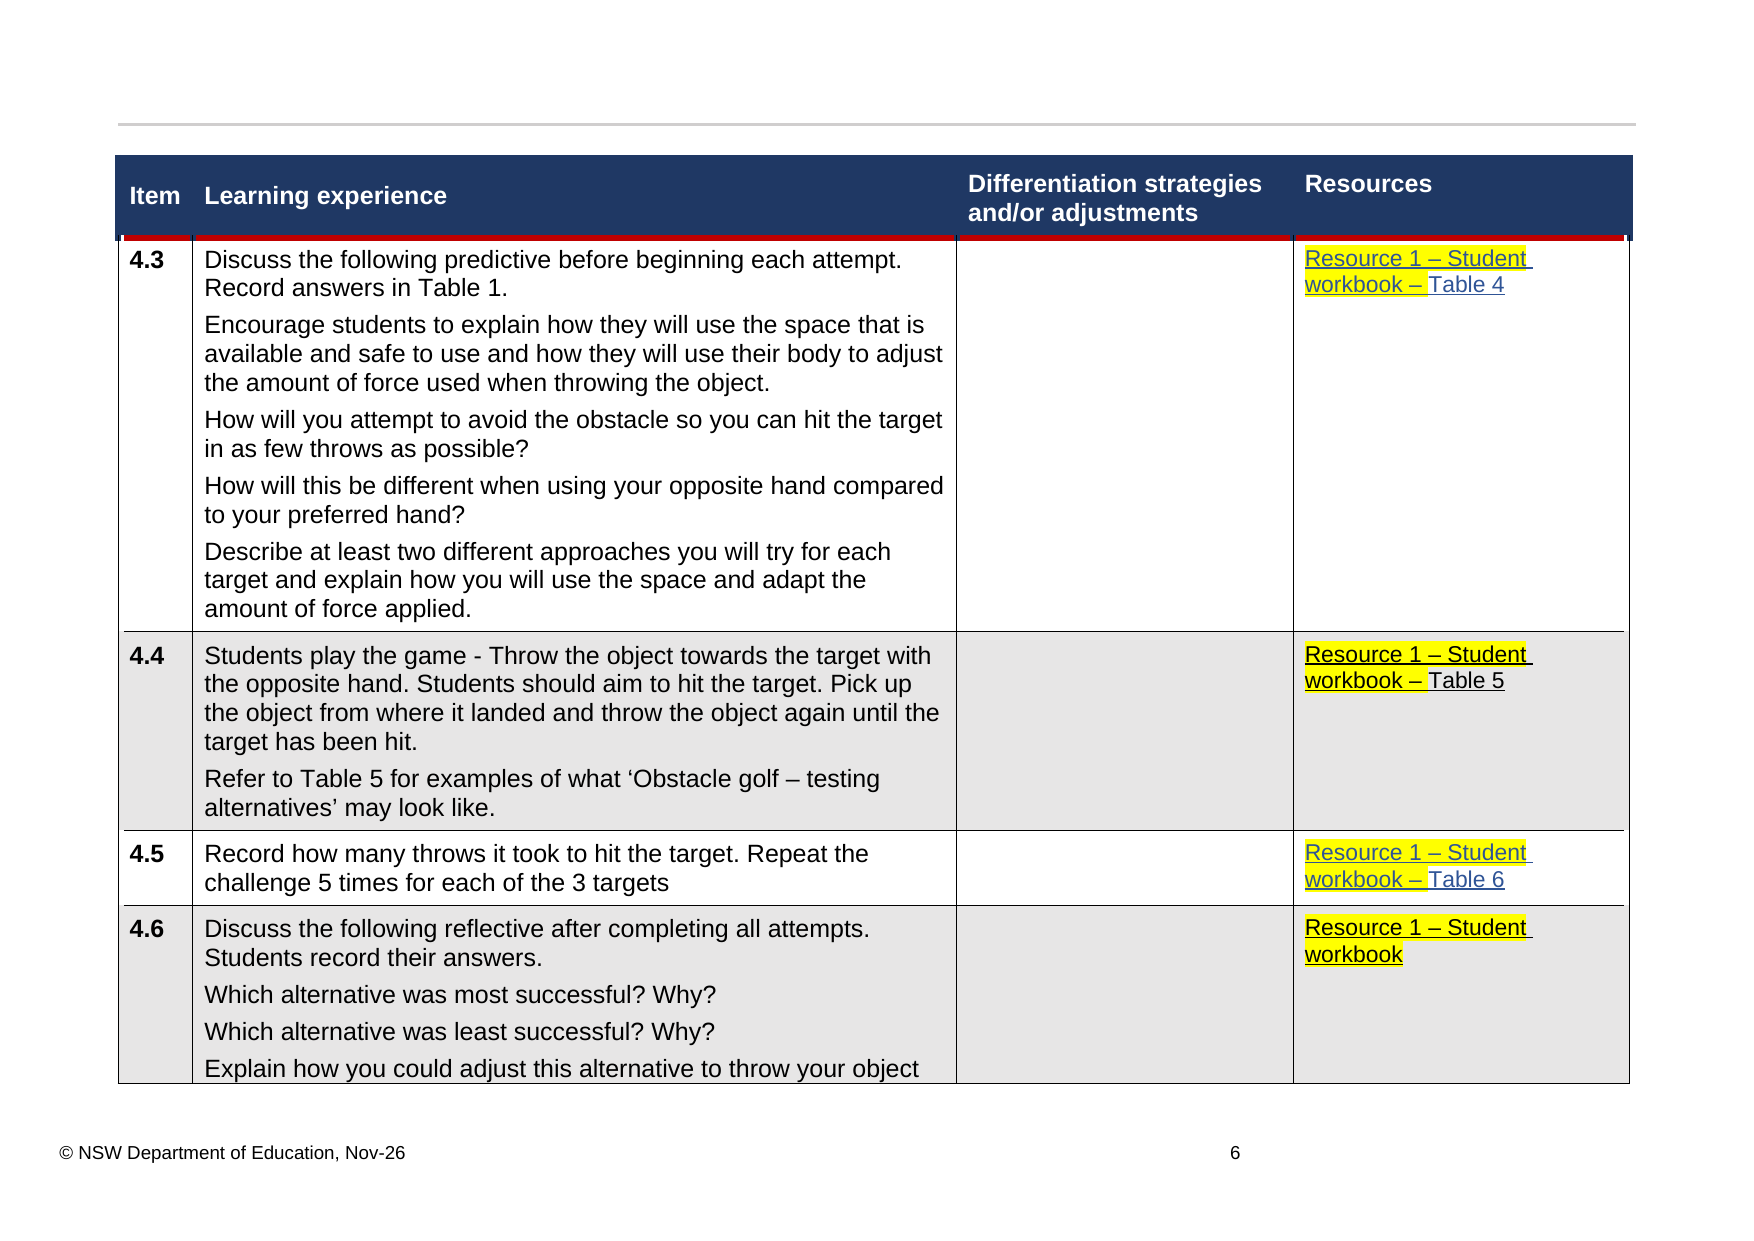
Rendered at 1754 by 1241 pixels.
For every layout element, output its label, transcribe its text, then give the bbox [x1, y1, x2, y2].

table_cell [957, 906, 1293, 1083]
table_header Learning experience [196, 161, 954, 235]
table_cell 4.3 [119, 235, 192, 631]
table_cell Students play the game - Throw the object towards the target with the opposite hand. Students should aim to hit the target. Pick up the object from where it landed and throw the object again until the target has been hit. Refer to Table 5 for examples of what ‘Obstacle golf – testing alternatives’ may look like. [193, 632, 956, 830]
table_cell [193, 906, 956, 1083]
table_cell 4.5 [119, 830, 192, 905]
table_header Differentiation strategies and/or adjustments [960, 161, 1290, 235]
table_cell [957, 632, 1293, 830]
table_header Item [121, 161, 190, 235]
table_cell [957, 241, 1293, 631]
table_cell Resource 1 – Student workbook – Table 4 [1294, 235, 1629, 631]
table_cell Resource 1 – Student workbook [1294, 905, 1629, 1083]
table_cell Discuss the following predictive before beginning each attempt. Record answers in Table 1. Encourage students to explain how they will use the space that is available and safe to use and how they will use their body to adjust the amount of force used when throwing the object. How will you attempt to avoid the obstacle so you can hit the target in as few throws as possible? How will this be different when using your opposite hand compared to your preferred hand? Describe at least two different approaches you will try for each target and explain how you will use the space and adapt the amount of force applied. [193, 241, 956, 631]
table_cell 4.4 [119, 631, 192, 830]
table_cell Resource 1 – Student workbook – Table 6 [1294, 830, 1629, 905]
table_cell 4.6 [119, 905, 192, 1083]
table_cell [957, 831, 1293, 905]
table_cell Resource 1 – Student workbook – Table 5 [1294, 631, 1629, 830]
table_header Resources [1296, 161, 1627, 235]
table_cell Record how many throws it took to hit the target. Repeat the challenge 5 times for each of the 3 targets [193, 831, 956, 905]
